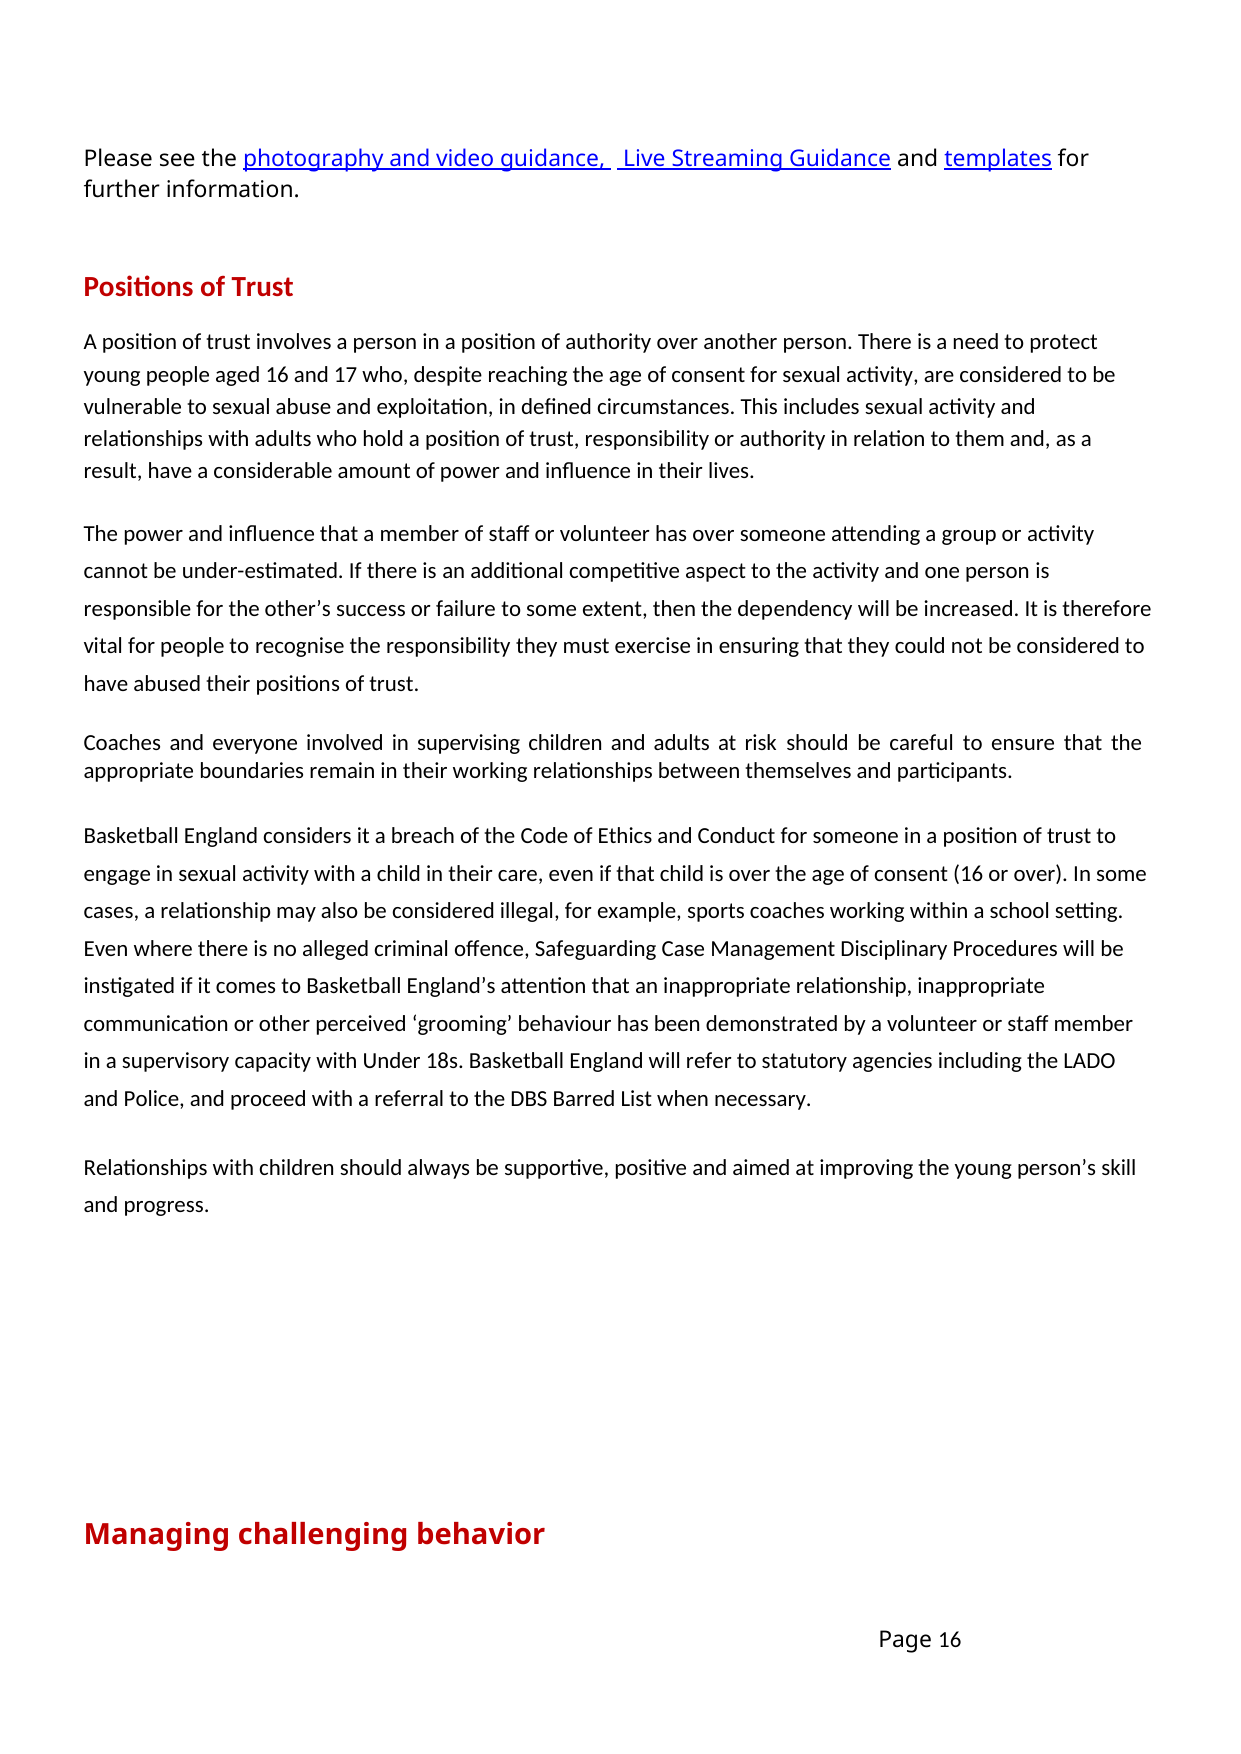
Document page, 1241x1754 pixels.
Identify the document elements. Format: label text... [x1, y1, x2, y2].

text The power and influence that a member of staff or volunteer has over someone attending a group or activity cannot be under-estimated. If there is an additional competitive aspect to the activity and one person is responsible for the other’s success or failure to some extent, then the dependency will be increased. It is therefore vital for people to recognise the responsibility they must exercise in ensuring that they could not be considered to have abused their positions of trust. [83, 509, 1155, 697]
text Managing challenging behavior [83, 1513, 660, 1553]
text Please see the photography and video guidance, Live Streaming Guidance and templates for further information. [83, 142, 1157, 204]
text Basketball England considers it a breach of the Code of Ethics and Conduct for someone in a position of trust to engage in sexual activity with a child in their care, even if that child is over the age of consent (16 or over). In some cases, a relationship may also be considered illegal, for example, sports coaches working within a school setting. Even where there is no alleged criminal offence, Safeguarding Case Management Disciplinary Procedures will be instigated if it comes to Basketball England’s attention that an inappropriate relationship, inappropriate communication or other perceived ‘grooming’ behaviour has been demonstrated by a volunteer or staff member in a supervisory capacity with Under 18s. Basketball England will refer to statutory agencies including the LADO and Police, and proceed with a referral to the DBS Barred List when necessary. [83, 812, 1155, 1112]
text Relationships with children should always be supportive, positive and aimed at improving the young person’s skill and progress. [83, 1143, 1155, 1218]
text Positions of Trust [83, 268, 1157, 303]
text A position of trust involves a person in a position of authority over another person. There is a need to protect young people aged 16 and 17 who, despite reaching the age of consent for sexual activity, are considered to be vulnerable to sexual abuse and exploitation, in defined circumstances. This includes sexual activity and relationships with adults who hold a position of trust, responsibility or authority in relation to them and, as a result, have a considerable amount of power and influence in their lives. [83, 327, 1155, 484]
text Coaches and everyone involved in supervising children and adults at risk should be careful to ensure that the appropriate boundaries remain in their working relationships between themselves and participants. [83, 728, 1142, 784]
